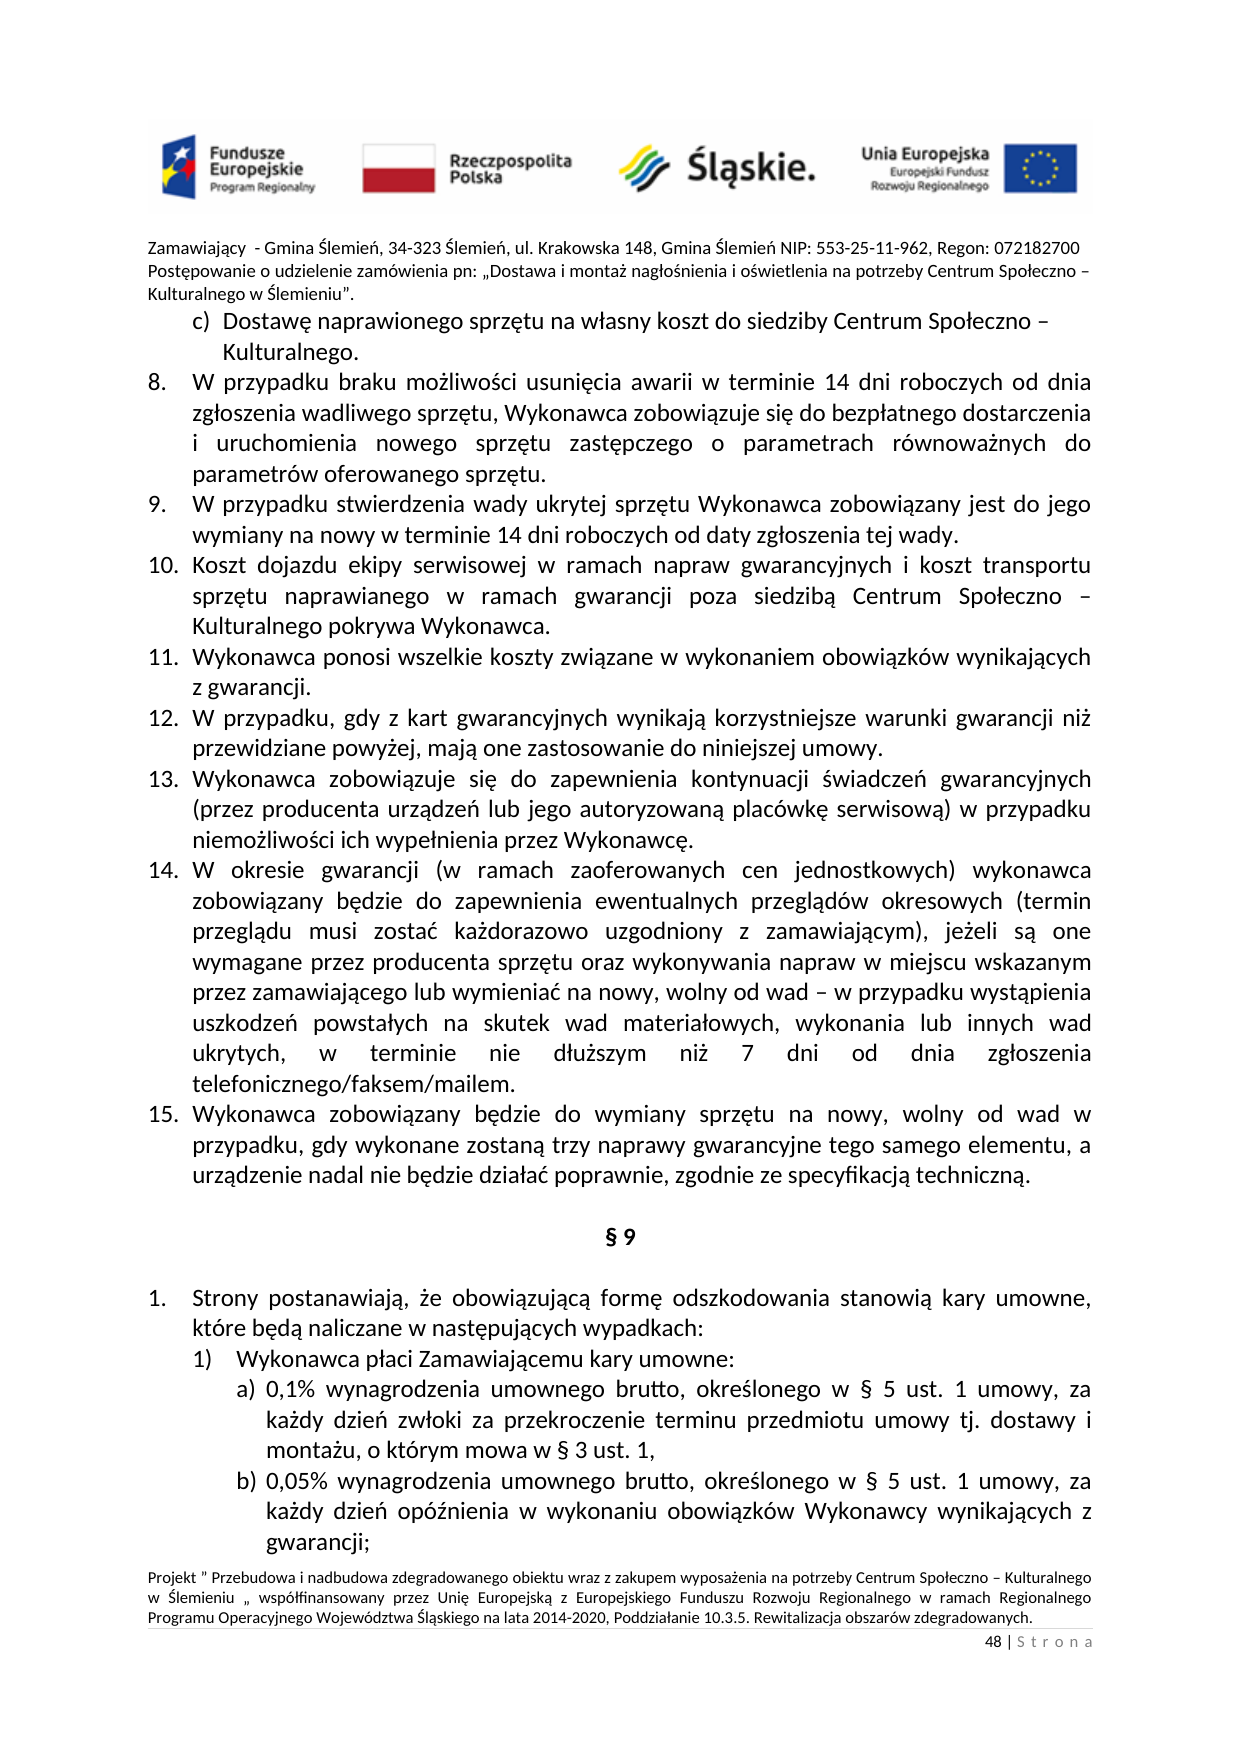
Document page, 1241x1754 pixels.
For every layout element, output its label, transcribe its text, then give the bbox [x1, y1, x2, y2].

list Wykonawca płaci Zamawiającemu kary umowne: [192, 1343, 1093, 1373]
list Wykonawca zobowiązuje się do zapewnienia kontynuacji świadczeń gwarancyjnych (przez producenta urządzeń lub jego autoryzowaną placówkę serwisową) w przypadku niemożliwości ich wypełnienia przez Wykonawcę. [148, 763, 1093, 854]
list 0,1% wynagrodzenia umownego brutto, określonego w § 5 ust. 1 umowy, za każdy dzień zwłoki za przekroczenie terminu przedmiotu umowy tj. dostawy i montażu, o którym mowa w § 3 ust. 1, [236, 1373, 1093, 1465]
list W przypadku stwierdzenia wady ukrytej sprzętu Wykonawca zobowiązany jest do jego wymiany na nowy w terminie 14 dni roboczych od daty zgłoszenia tej wady. [148, 488, 1093, 549]
text § 9 [148, 1221, 1093, 1251]
picture [147, 119, 1093, 214]
list Strony postanawiają, że obowiązującą formę odszkodowania stanowią kary umowne, które będą naliczane w następujących wypadkach: [148, 1282, 1093, 1343]
list Koszt dojazdu ekipy serwisowej w ramach napraw gwarancyjnych i koszt transportu sprzętu naprawianego w ramach gwarancji poza siedzibą Centrum Społeczno – Kulturalnego pokrywa Wykonawca. [148, 549, 1093, 641]
list W przypadku, gdy z kart gwarancyjnych wynikają korzystniejsze warunki gwarancji niż przewidziane powyżej, mają one zastosowanie do niniejszej umowy. [148, 702, 1093, 763]
list 0,05% wynagrodzenia umownego brutto, określonego w § 5 ust. 1 umowy, za każdy dzień opóźnienia w wykonaniu obowiązków Wykonawcy wynikających z gwarancji; [236, 1465, 1093, 1556]
list W przypadku braku możliwości usunięcia awarii w terminie 14 dni roboczych od dnia zgłoszenia wadliwego sprzętu, Wykonawca zobowiązuje się do bezpłatnego dostarczenia i uruchomienia nowego sprzętu zastępczego o parametrach równoważnych do parametrów oferowanego sprzętu. [148, 366, 1093, 488]
list Dostawę naprawionego sprzętu na własny koszt do siedziby Centrum Społeczno – Kulturalnego. [192, 305, 1093, 366]
list W okresie gwarancji (w ramach zaoferowanych cen jednostkowych) wykonawca zobowiązany będzie do zapewnienia ewentualnych przeglądów okresowych (termin przeglądu musi zostać każdorazowo uzgodniony z zamawiającym), jeżeli są one wymagane przez producenta sprzętu oraz wykonywania napraw w miejscu wskazanym przez zamawiającego lub wymieniać na nowy, wolny od wad – w przypadku wystąpienia uszkodzeń powstałych na skutek wad materiałowych, wykonania lub innych wad ukrytych, w terminie nie dłuższym niż 7 dni od dnia zgłoszenia telefonicznego/faksem/mailem. [148, 854, 1093, 1099]
list Wykonawca ponosi wszelkie koszty związane w wykonaniem obowiązków wynikających z gwarancji. [148, 641, 1093, 702]
list Wykonawca zobowiązany będzie do wymiany sprzętu na nowy, wolny od wad w przypadku, gdy wykonane zostaną trzy naprawy gwarancyjne tego samego elementu, a urządzenie nadal nie będzie działać poprawnie, zgodnie ze specyfikacją techniczną. [148, 1099, 1093, 1190]
